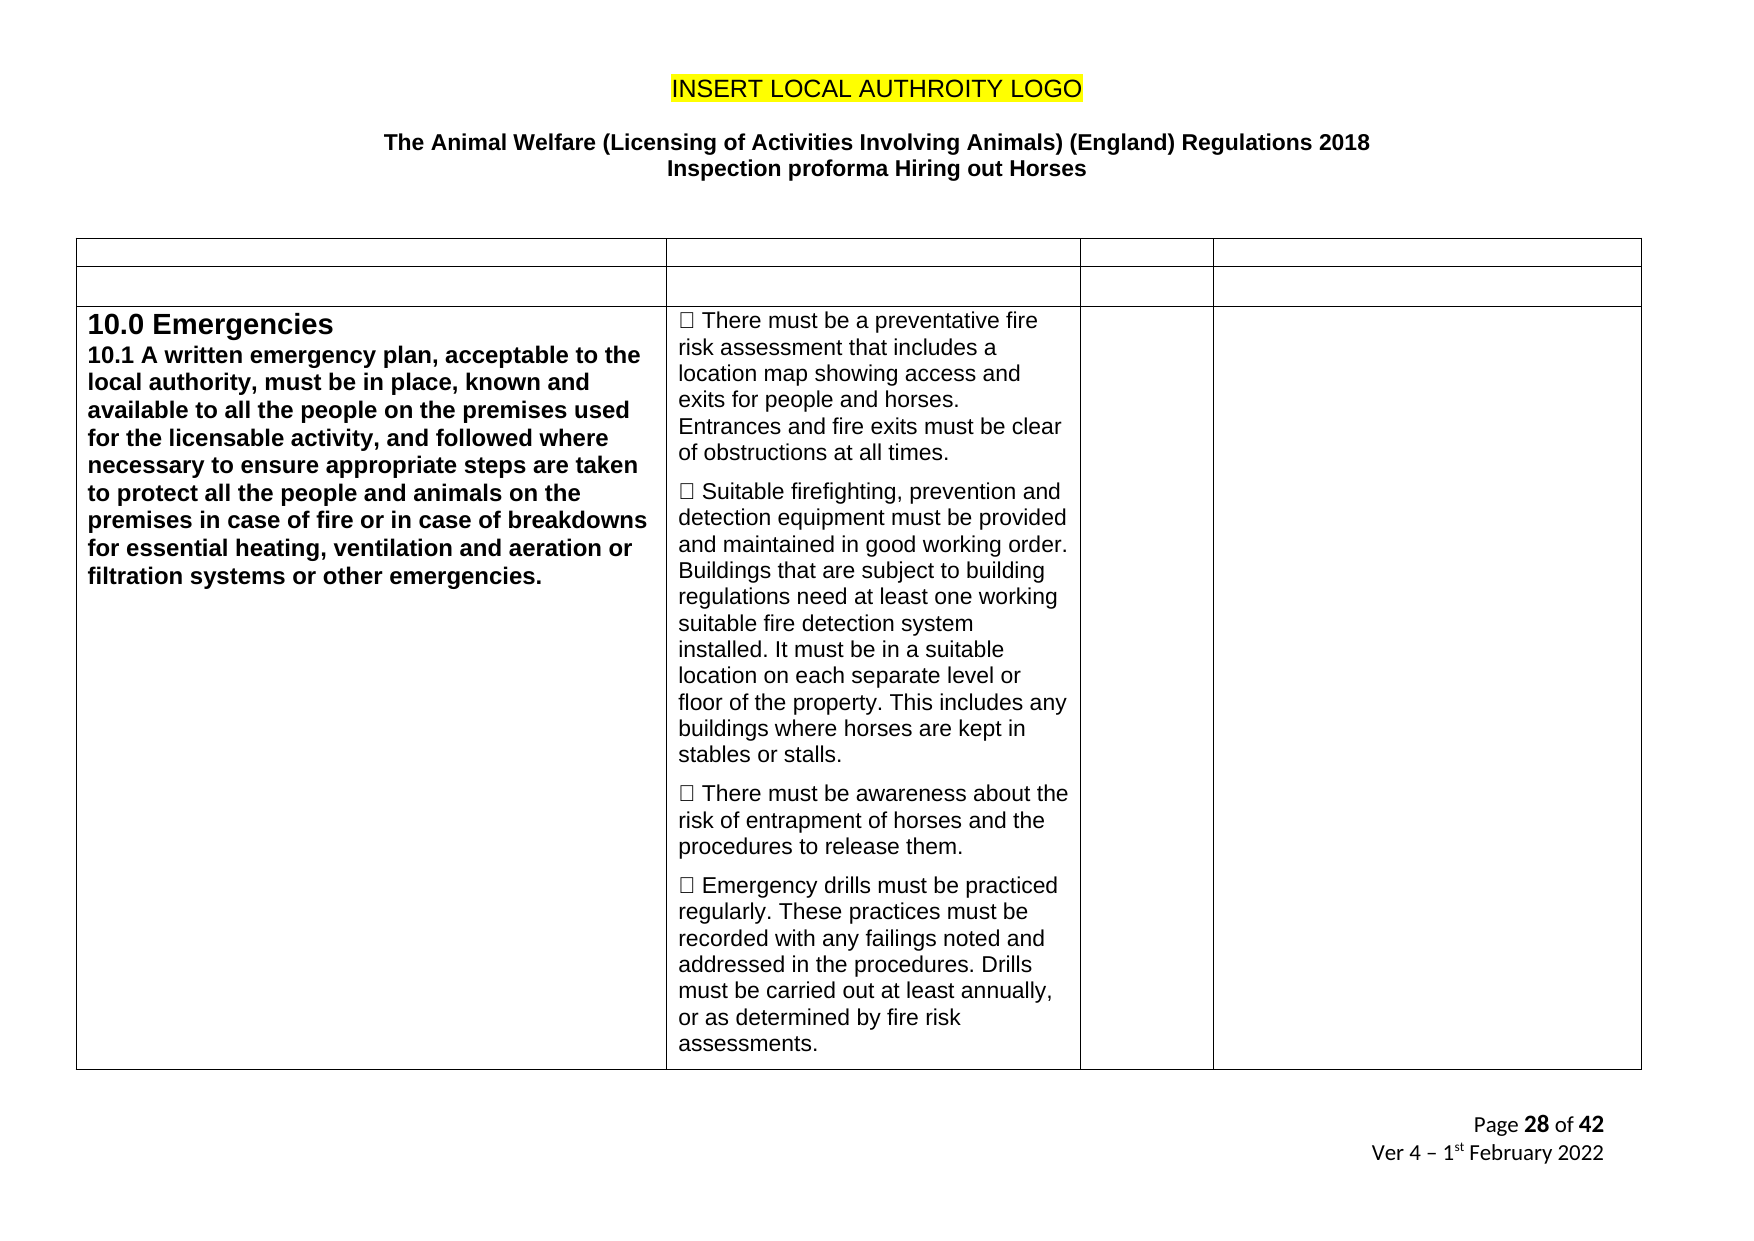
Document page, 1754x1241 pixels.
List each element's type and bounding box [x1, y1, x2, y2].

table_cell [667, 267, 1080, 306]
table_cell [77, 267, 666, 306]
table_cell [1081, 307, 1213, 1069]
table_cell [1081, 267, 1213, 306]
table_cell [1214, 239, 1641, 266]
table_cell [1081, 239, 1213, 266]
table_cell [1214, 267, 1641, 306]
table_cell [667, 307, 1080, 1069]
table_cell [77, 307, 666, 1069]
table_cell [77, 239, 666, 266]
table_cell [667, 239, 1080, 266]
table_cell [1214, 307, 1641, 1069]
